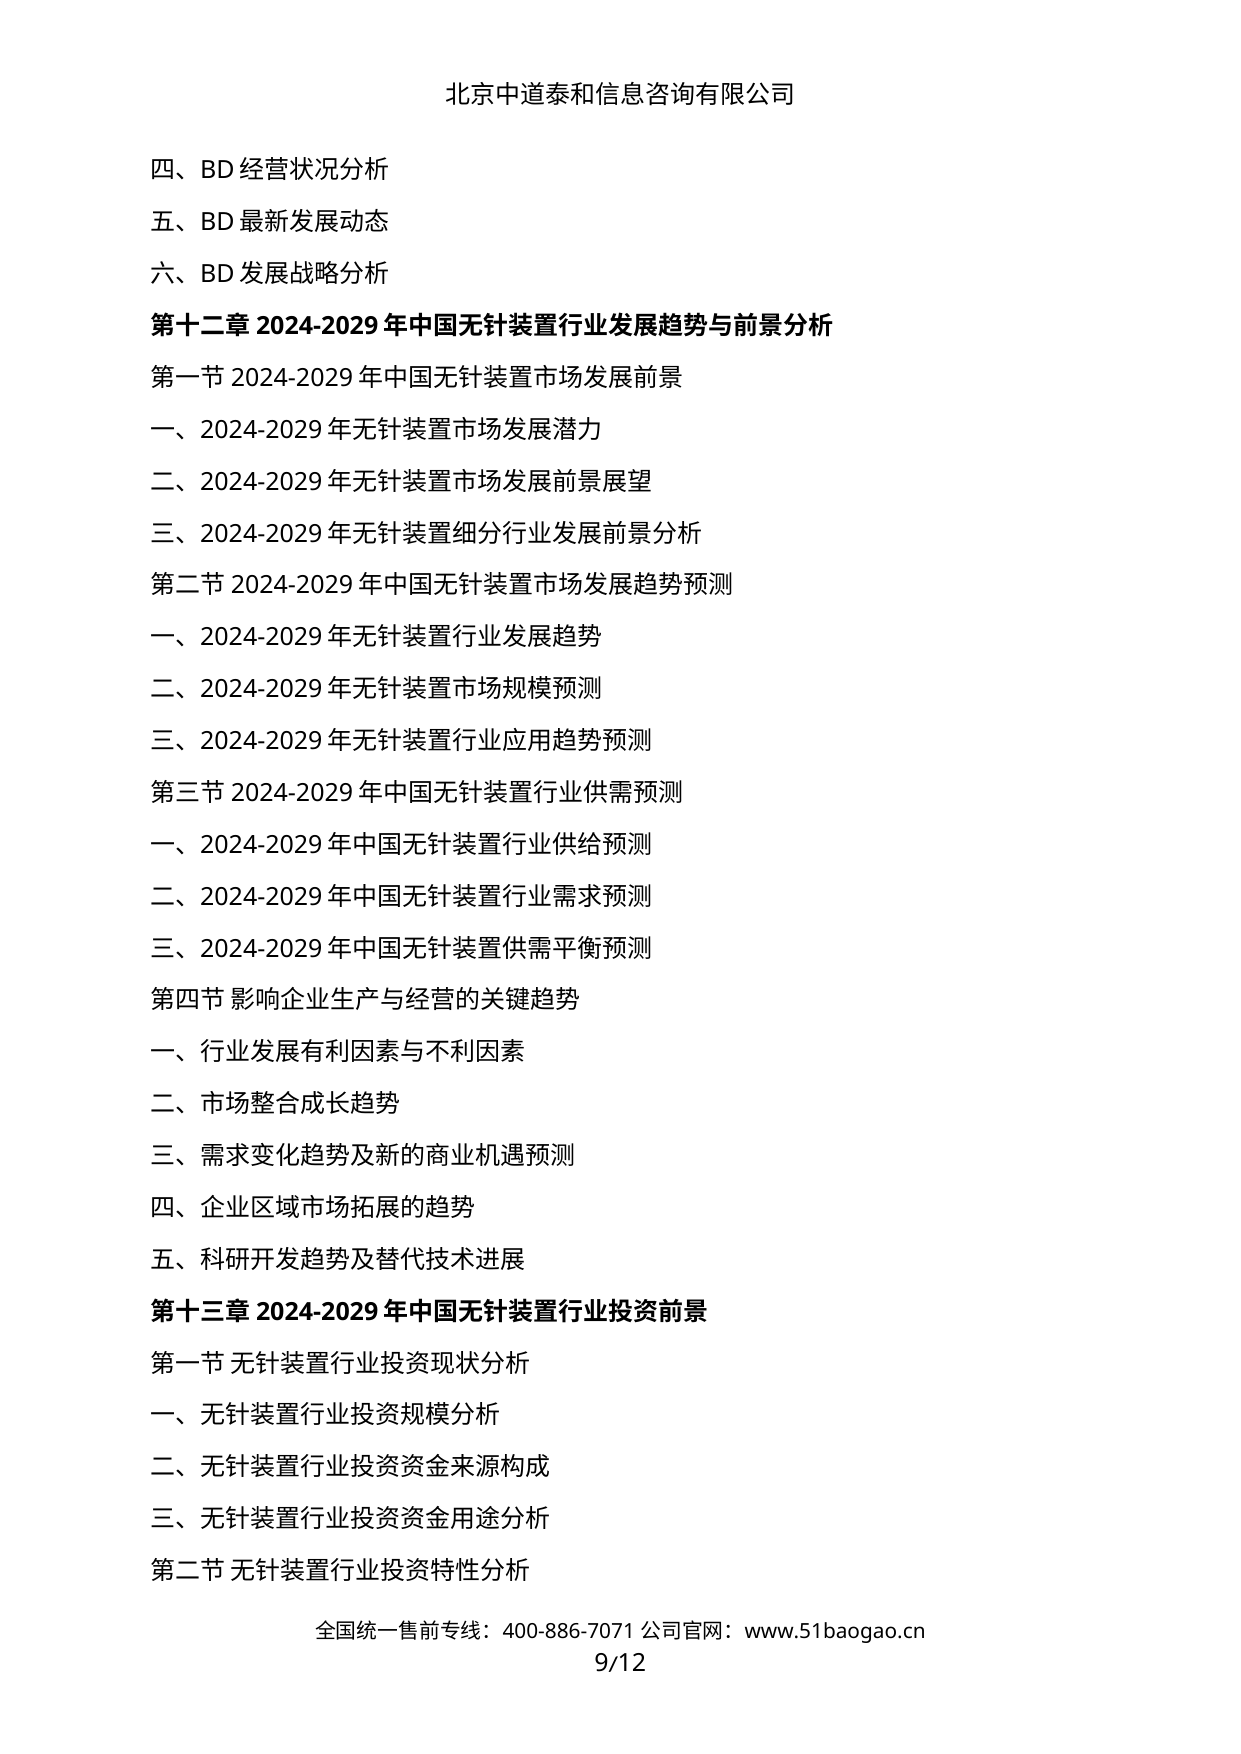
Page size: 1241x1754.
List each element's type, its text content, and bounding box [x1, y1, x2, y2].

text 一、无针装置行业投资规模分析 [150, 1395, 1090, 1431]
text 第一节 无针装置行业投资现状分析 [150, 1343, 1090, 1379]
text 第十二章 2024-2029年中国无针装置行业发展趋势与前景分析 [150, 306, 1090, 342]
text 三、2024-2029年无针装置细分行业发展前景分析 [150, 513, 1090, 549]
text 第十三章 2024-2029年中国无针装置行业投资前景 [150, 1291, 1090, 1327]
text 五、科研开发趋势及替代技术进展 [150, 1239, 1090, 1276]
text 五、BD最新发展动态 [150, 202, 1090, 238]
text 一、2024-2029年无针装置市场发展潜力 [150, 409, 1090, 446]
text 三、2024-2029年中国无针装置供需平衡预测 [150, 928, 1090, 964]
text 二、2024-2029年无针装置市场发展前景展望 [150, 461, 1090, 497]
text 第四节 影响企业生产与经营的关键趋势 [150, 980, 1090, 1016]
text 第三节 2024-2029年中国无针装置行业供需预测 [150, 772, 1090, 809]
text 第二节 无针装置行业投资特性分析 [150, 1551, 1090, 1587]
text 四、BD经营状况分析 [150, 150, 1090, 186]
text 二、2024-2029年无针装置市场规模预测 [150, 669, 1090, 705]
text 四、企业区域市场拓展的趋势 [150, 1187, 1090, 1224]
text 一、2024-2029年无针装置行业发展趋势 [150, 617, 1090, 653]
text 六、BD发展战略分析 [150, 254, 1090, 290]
text 二、无针装置行业投资资金来源构成 [150, 1447, 1090, 1483]
text 一、行业发展有利因素与不利因素 [150, 1032, 1090, 1068]
text 第一节 2024-2029年中国无针装置市场发展前景 [150, 357, 1090, 394]
text 二、市场整合成长趋势 [150, 1084, 1090, 1120]
text 三、无针装置行业投资资金用途分析 [150, 1499, 1090, 1535]
text 二、2024-2029年中国无针装置行业需求预测 [150, 876, 1090, 912]
text 三、2024-2029年无针装置行业应用趋势预测 [150, 721, 1090, 757]
text 三、需求变化趋势及新的商业机遇预测 [150, 1136, 1090, 1172]
text 第二节 2024-2029年中国无针装置市场发展趋势预测 [150, 565, 1090, 601]
text 一、2024-2029年中国无针装置行业供给预测 [150, 824, 1090, 861]
